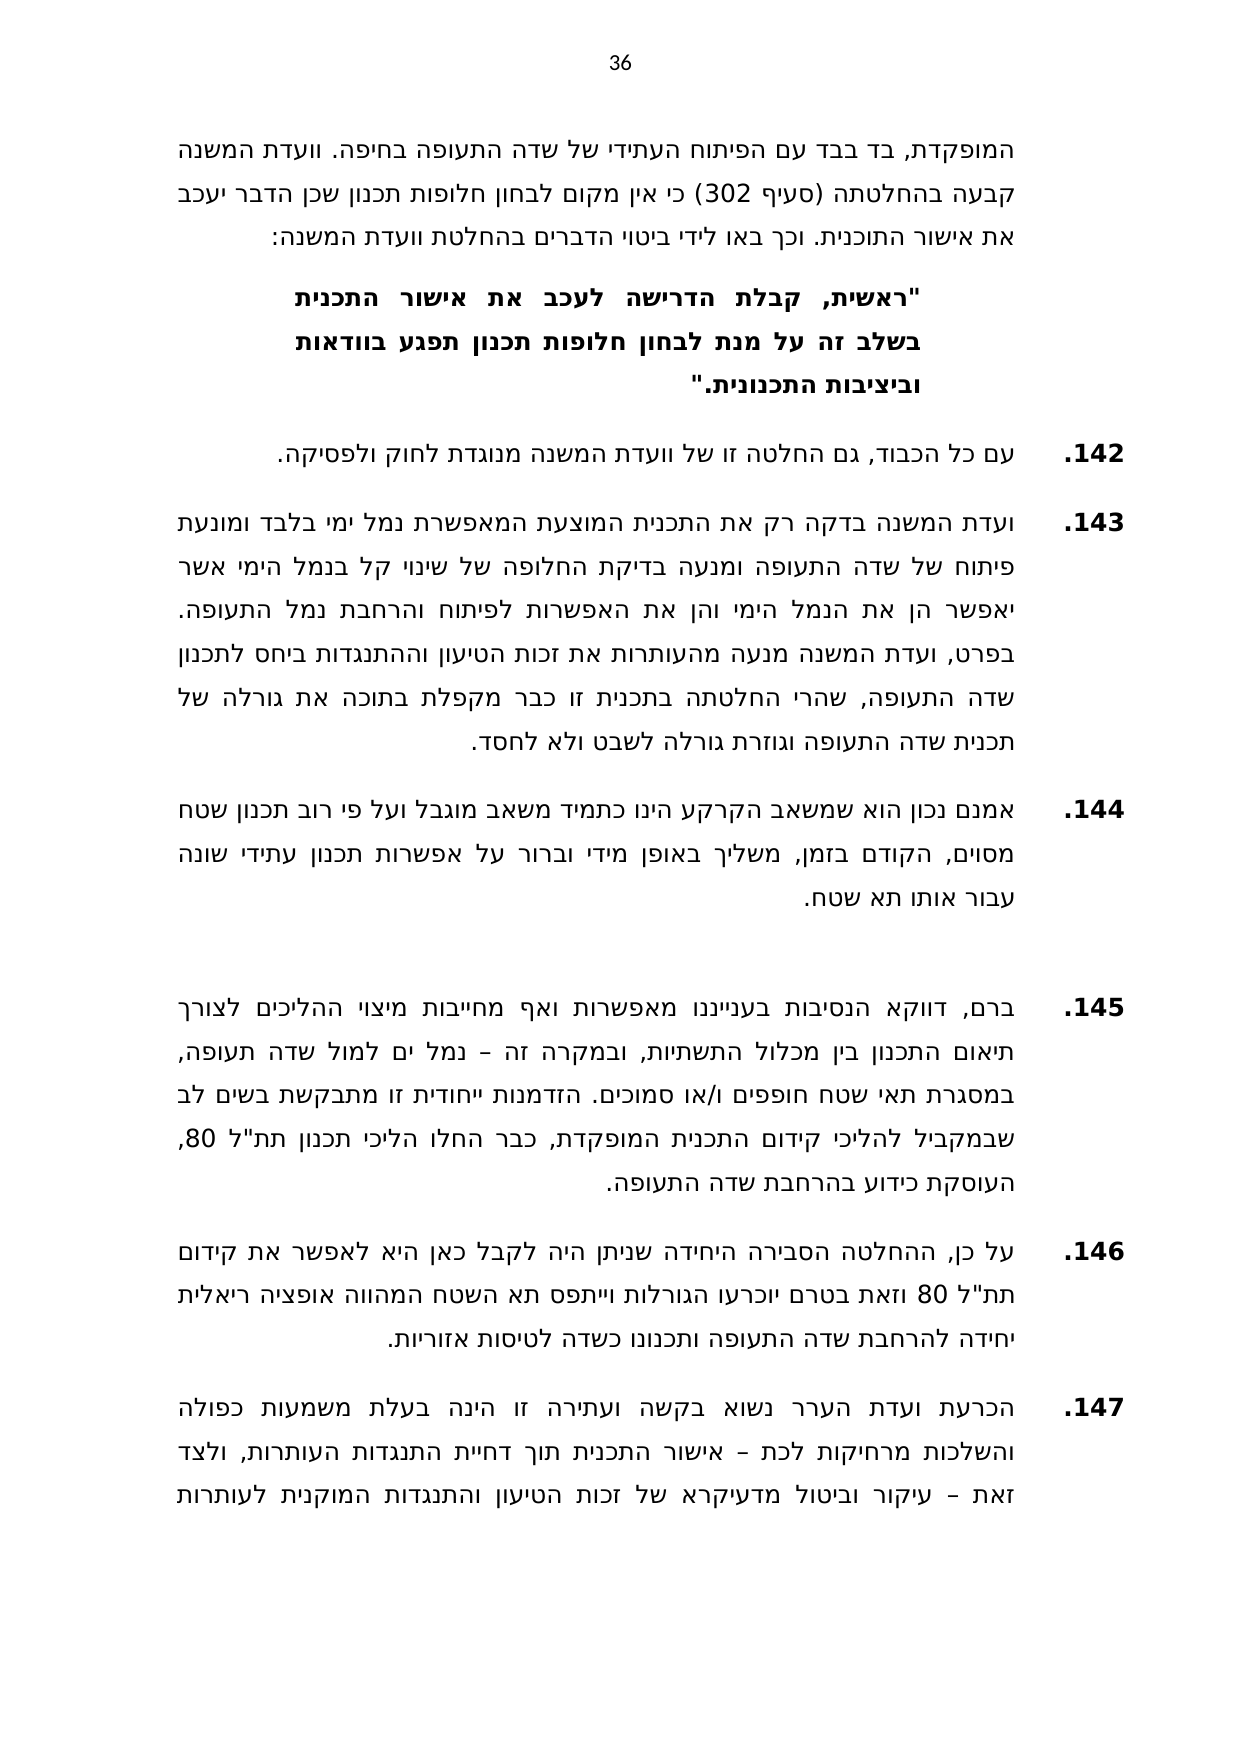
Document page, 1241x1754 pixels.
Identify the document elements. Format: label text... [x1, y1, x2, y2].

subtitle עם כל הכבוד, גם החלטה זו של וועדת המשנה מנוגדת לחוק ולפסיקה. [177, 439, 1063, 468]
subtitle על כן, ההחלטה הסבירה היחידה שניתן היה לקבל כאן היא לאפשר את קידום תת"ל 80 וזאת בטרם יוכרעו הגורלות וייתפס תא השטח המהווה אופציה ריאלית יחידה להרחבת שדה התעופה ותכנונו כשדה לטיסות אזוריות. [177, 1237, 1063, 1353]
text "ראשית, קבלת הדרישה לעכב את אישור התכנית בשלב זה על מנת לבחון חלופות תכנון תפגע בוודאות וביציבות התכנונית." [295, 283, 921, 399]
subtitle ועדת המשנה בדקה רק את התכנית המוצעת המאפשרת נמל ימי בלבד ומונעת פיתוח של שדה התעופה ומנעה בדיקת החלופה של שינוי קל בנמל הימי אשר יאפשר הן את הנמל הימי והן את האפשרות לפיתוח והרחבת נמל התעופה. בפרט, ועדת המשנה מנעה מהעותרות את זכות הטיעון וההתנגדות ביחס לתכנון שדה התעופה, שהרי החלטתה בתכנית זו כבר מקפלת בתוכה את גורלה של תכנית שדה התעופה וגוזרת גורלה לשבט ולא לחסד. [177, 508, 1063, 756]
subtitle אמנם נכון הוא שמשאב הקרקע הינו כתמיד משאב מוגבל ועל פי רוב תכנון שטח מסוים, הקודם בזמן, משליך באופן מידי וברור על אפשרות תכנון עתידי שונה עבור אותו תא שטח. [177, 795, 1063, 954]
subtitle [177, 135, 1063, 252]
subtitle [177, 1393, 1063, 1510]
subtitle ברם, דווקא הנסיבות בענייננו מאפשרות ואף מחייבות מיצוי ההליכים לצורך תיאום התכנון בין מכלול התשתיות, ובמקרה זה – נמל ים למול שדה תעופה, במסגרת תאי שטח חופפים ו/או סמוכים. הזדמנות ייחודית זו מתבקשת בשים לב שבמקביל להליכי קידום התכנית המופקדת, כבר החלו הליכי תכנון תת"ל 80, העוסקת כידוע בהרחבת שדה התעופה. [177, 993, 1063, 1197]
